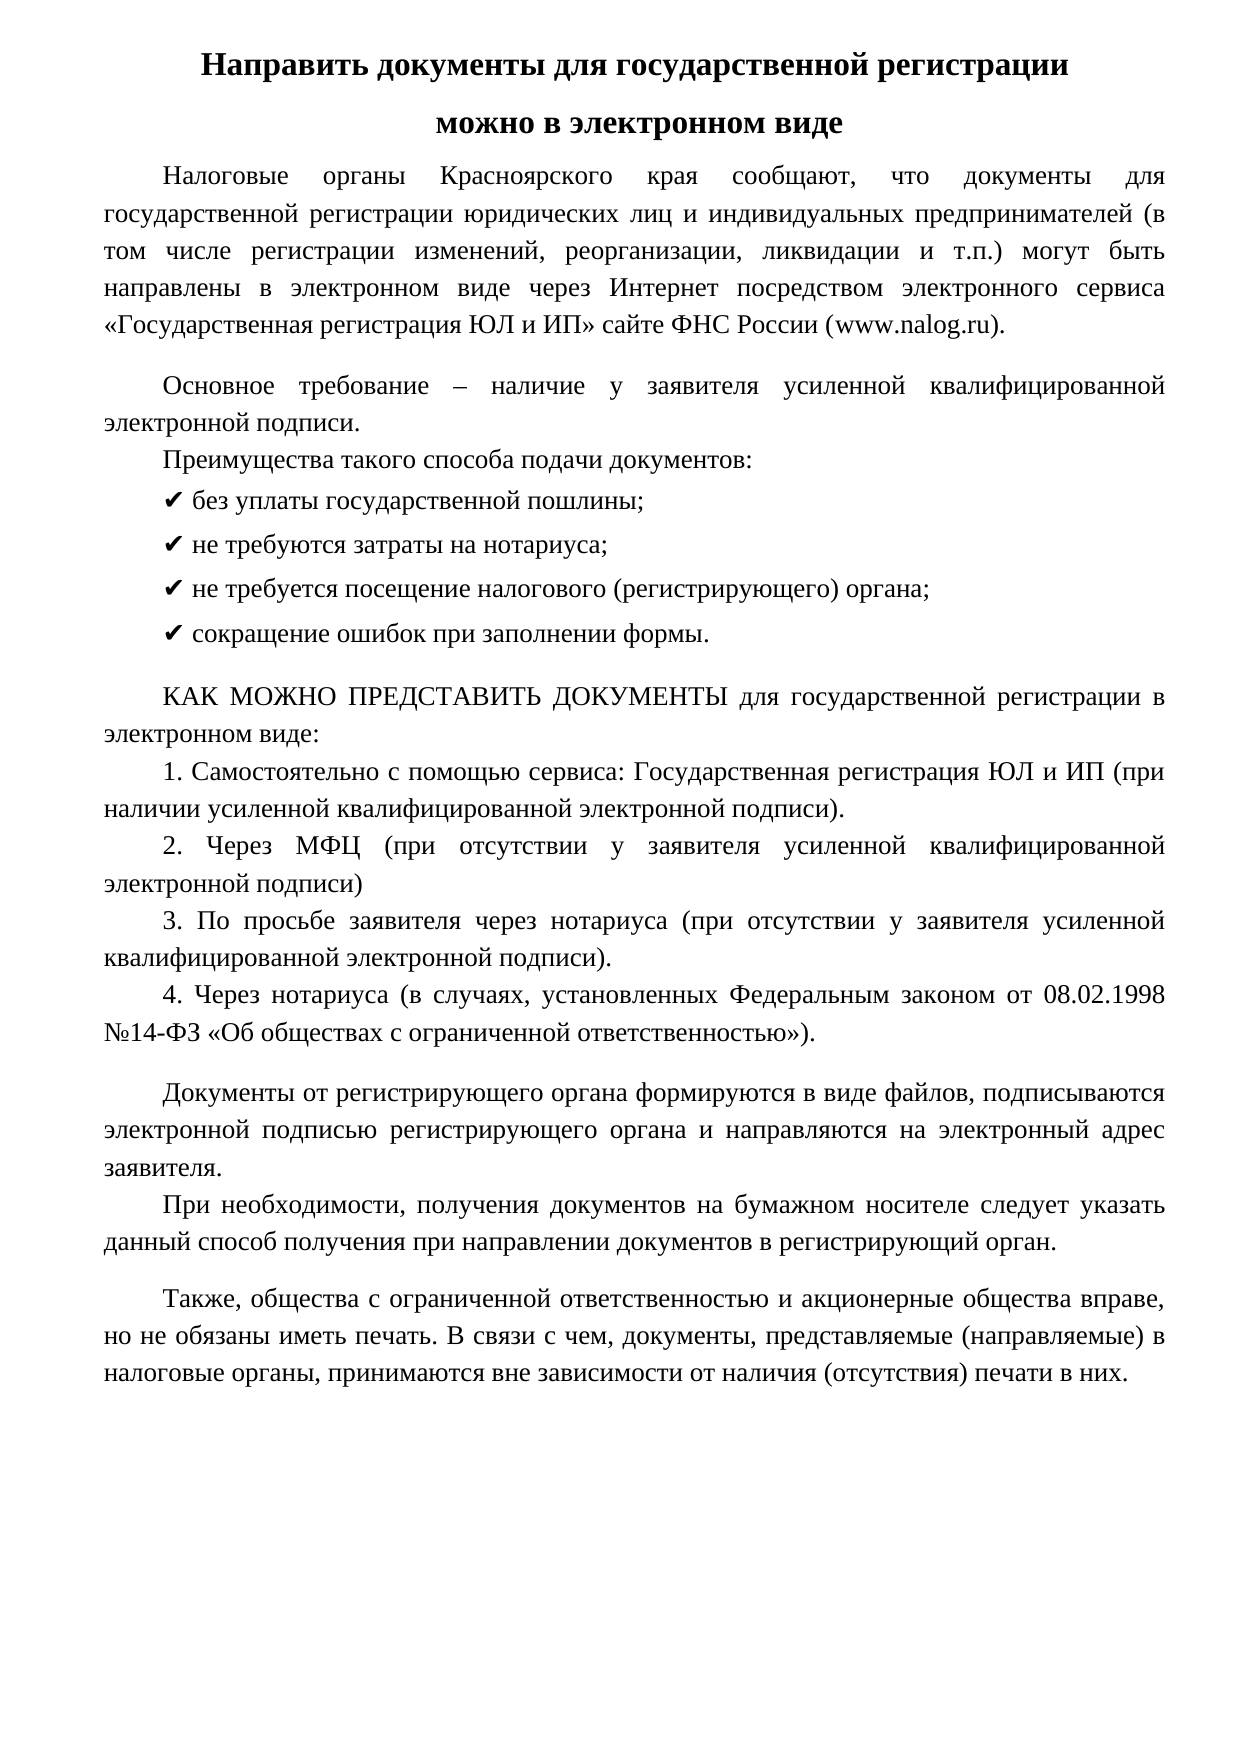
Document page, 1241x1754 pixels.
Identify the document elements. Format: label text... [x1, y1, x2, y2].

text Основное требование – наличие у заявителя усиленной квалифицированной электронной подписи. [103, 369, 1167, 437]
text ✔ без уплаты государственной пошлины; [103, 481, 1167, 517]
text 4. Через нотариуса (в случаях, установленных Федеральным законом от 08.02.1998 №14-ФЗ «Об обществах с ограниченной ответственностью»). [103, 978, 1167, 1047]
text Также, общества с ограниченной ответственностью и акционерные общества вправе, но не обязаны иметь печать. В связи с чем, документы, представляемые (направляемые) в налоговые органы, принимаются вне зависимости от наличия (отсутствия) печати в них. [103, 1282, 1167, 1387]
text КАК МОЖНО ПРЕДСТАВИТЬ ДОКУМЕНТЫ для государственной регистрации в электронном виде: [103, 680, 1167, 749]
text При необходимости, получения документов на бумажном носителе следует указать данный способ получения при направлении документов в регистрирующий орган. [103, 1188, 1167, 1256]
text Налоговые органы Красноярского края сообщают, что документы для государственной регистрации юридических лиц и индивидуальных предпринимателей (в том числе регистрации изменений, реорганизации, ликвидации и т.п.) могут быть направлены в электронном виде через Интернет посредством электронного сервиса «Государственная регистрация ЮЛ и ИП» сайте ФНС России (www.nalog.ru). [103, 159, 1167, 340]
text ✔ сокращение ошибок при заполнении формы. [103, 613, 1167, 650]
text Преимущества такого способа подачи документов: [103, 443, 1167, 474]
text ✔ не требуются затраты на нотариуса; [103, 525, 1167, 562]
text ✔ не требуется посещение налогового (регистрирующего) органа; [103, 569, 1167, 606]
text Документы от регистрирующего органа формируются в виде файлов, подписываются электронной подписью регистрирующего органа и направляются на электронный адрес заявителя. [103, 1076, 1167, 1182]
text 3. По просьбе заявителя через нотариуса (при отсутствии у заявителя усиленной квалифицированной электронной подписи). [103, 904, 1167, 972]
text можно в электронном виде [103, 102, 1167, 140]
text Направить документы для государственной регистрации [103, 44, 1167, 83]
text 1. Самостоятельно с помощью сервиса: Государственная регистрация ЮЛ и ИП (при наличии усиленной квалифицированной электронной подписи). [103, 755, 1167, 823]
text 2. Через МФЦ (при отсутствии у заявителя усиленной квалифицированной электронной подписи) [103, 829, 1167, 898]
